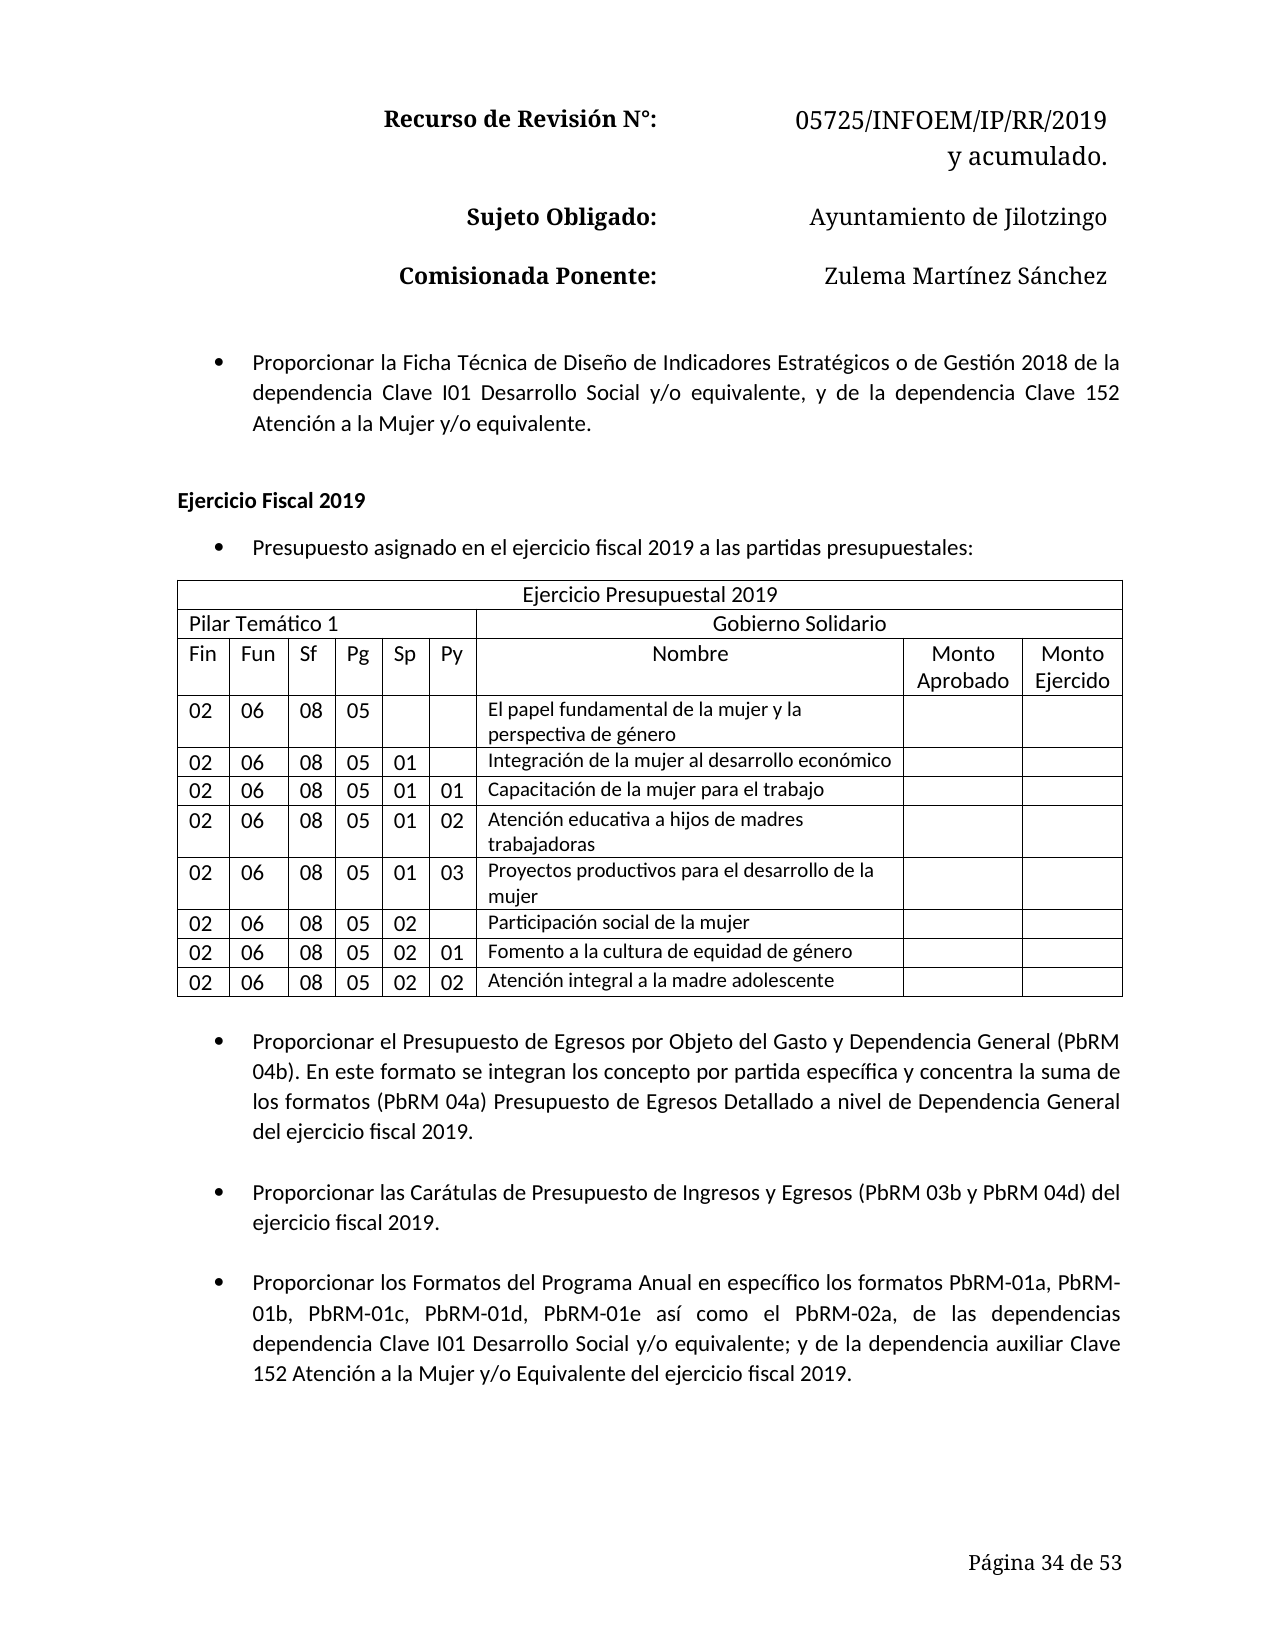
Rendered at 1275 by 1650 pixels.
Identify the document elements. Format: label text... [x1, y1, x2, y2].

table_header Ejercicio Presupuestal 2019 [178, 581, 1122, 608]
table_cell Py [430, 639, 476, 695]
table_cell 06 [230, 777, 288, 805]
table_cell 02 [178, 748, 229, 776]
table_cell 02 [178, 858, 229, 908]
table_cell 02 [383, 968, 429, 996]
table_cell [1023, 696, 1122, 747]
list Proporcionar el Presupuesto de Egresos por Objeto del Gasto y Dependencia General (PbRM 04b). En este formato se integran los concepto por partida específica y concentra la suma de los formatos (PbRM 04a) Presupuesto de Egresos Detallado a nivel de Dependencia General del ejercicio fiscal 2019. [215, 1027, 1122, 1146]
table_cell 02 [178, 806, 229, 857]
table_cell Sf [289, 639, 335, 695]
table_cell [383, 696, 429, 747]
table_cell 05 [336, 910, 382, 937]
table_cell 06 [230, 858, 288, 908]
table_cell [904, 696, 1022, 747]
table_cell 02 [178, 968, 229, 996]
table_cell Participación social de la mujer [477, 910, 903, 937]
table_cell Integración de la mujer al desarrollo económico [477, 748, 903, 776]
table_cell [904, 748, 1022, 776]
table_cell [904, 806, 1022, 857]
table_cell [904, 968, 1022, 996]
table_cell Pg [336, 639, 382, 695]
table_cell [1023, 858, 1122, 908]
table_cell 01 [430, 939, 476, 967]
table_cell Nombre [477, 639, 903, 695]
table_cell 06 [230, 910, 288, 937]
table_cell 02 [178, 696, 229, 747]
table_cell [1023, 748, 1122, 776]
table_cell Fin [178, 639, 229, 695]
table_cell 06 [230, 939, 288, 967]
table_cell 02 [430, 968, 476, 996]
table_cell Monto Ejercido [1023, 639, 1122, 695]
table_cell 06 [230, 696, 288, 747]
table_cell 05 [336, 748, 382, 776]
table_cell 02 [178, 910, 229, 937]
table_cell 02 [383, 910, 429, 937]
table_cell 01 [383, 777, 429, 805]
table_cell 05 [336, 968, 382, 996]
table_cell [430, 748, 476, 776]
list Presupuesto asignado en el ejercicio fiscal 2019 a las partidas presupuestales: [215, 533, 1122, 561]
table_cell Gobierno Solidario [477, 610, 1122, 638]
table_cell 06 [230, 968, 288, 996]
table_cell 08 [289, 696, 335, 747]
table_cell Sp [383, 639, 429, 695]
table_cell [904, 858, 1022, 908]
table_cell 06 [230, 748, 288, 776]
table_cell [1023, 777, 1122, 805]
table_cell 08 [289, 748, 335, 776]
table_cell 05 [336, 777, 382, 805]
list Proporcionar la Ficha Técnica de Diseño de Indicadores Estratégicos o de Gestión 2018 de la dependencia Clave I01 Desarrollo Social y/o equivalente, y de la dependencia Clave 152 Atención a la Mujer y/o equivalente. [215, 348, 1122, 437]
table_cell 08 [289, 858, 335, 908]
table_cell 03 [430, 858, 476, 908]
table_cell 08 [289, 968, 335, 996]
table_cell 08 [289, 910, 335, 937]
table_cell Atención integral a la madre adolescente [477, 968, 903, 996]
table_cell 05 [336, 939, 382, 967]
table_cell 08 [289, 777, 335, 805]
table_cell [1023, 910, 1122, 937]
table_cell 05 [336, 806, 382, 857]
table_cell Capacitación de la mujer para el trabajo [477, 777, 903, 805]
table_cell 08 [289, 806, 335, 857]
table_cell Pilar Temático 1 [178, 610, 476, 638]
table_cell 01 [430, 777, 476, 805]
table_cell [1023, 968, 1122, 996]
table_cell Monto Aprobado [904, 639, 1022, 695]
table_cell 02 [178, 939, 229, 967]
table_cell Proyectos productivos para el desarrollo de la mujer [477, 858, 903, 908]
table_cell [1023, 939, 1122, 967]
table_cell [430, 696, 476, 747]
table_cell 02 [430, 806, 476, 857]
table_cell 01 [383, 858, 429, 908]
table_cell [904, 777, 1022, 805]
text Ejercicio Fiscal 2019 [177, 486, 1122, 514]
table_cell 02 [383, 939, 429, 967]
table_cell Fomento a la cultura de equidad de género [477, 939, 903, 967]
list Proporcionar los Formatos del Programa Anual en específico los formatos PbRM-01a, PbRM-01b, PbRM-01c, PbRM-01d, PbRM-01e así como el PbRM-02a, de las dependencias dependencia Clave I01 Desarrollo Social y/o equivalente; y de la dependencia auxiliar Clave 152 Atención a la Mujer y/o Equivalente del ejercicio fiscal 2019. [215, 1268, 1122, 1387]
table_cell 08 [289, 939, 335, 967]
table_cell [1023, 806, 1122, 857]
table_cell Atención educativa a hijos de madres trabajadoras [477, 806, 903, 857]
table_cell 02 [178, 777, 229, 805]
table_cell 01 [383, 748, 429, 776]
table_cell [904, 939, 1022, 967]
table_cell 05 [336, 696, 382, 747]
table_cell El papel fundamental de la mujer y la perspectiva de género [477, 696, 903, 747]
table_cell 01 [383, 806, 429, 857]
table_cell 06 [230, 806, 288, 857]
list Proporcionar las Carátulas de Presupuesto de Ingresos y Egresos (PbRM 03b y PbRM 04d) del ejercicio fiscal 2019. [215, 1178, 1122, 1236]
table_cell [430, 910, 476, 937]
table_cell [904, 910, 1022, 937]
table_cell Fun [230, 639, 288, 695]
table_cell 05 [336, 858, 382, 908]
